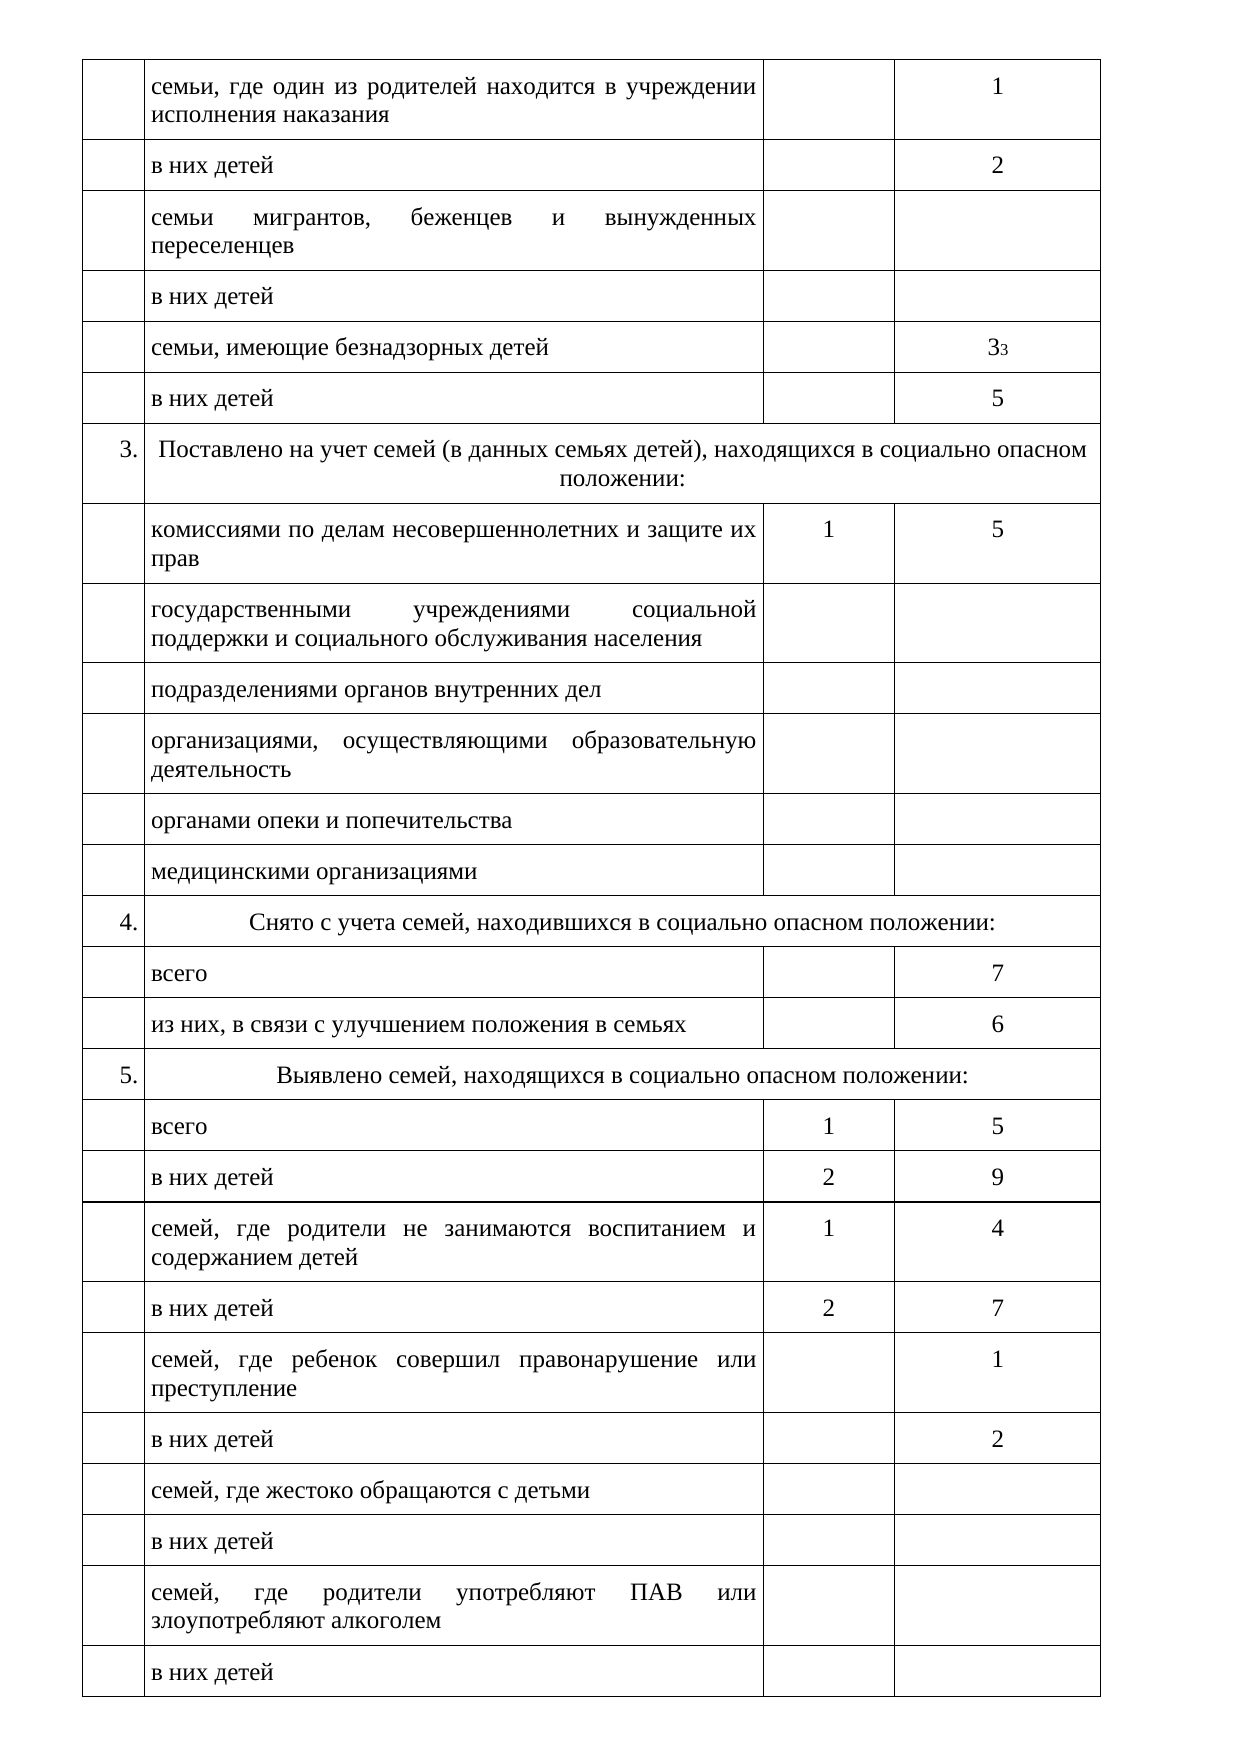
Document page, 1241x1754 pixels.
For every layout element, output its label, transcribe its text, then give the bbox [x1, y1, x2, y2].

table_cell в них детей [145, 1151, 763, 1201]
table_cell государственными учреждениями социальной поддержки и социального обслуживания населения [145, 584, 763, 662]
table_cell [895, 1646, 1100, 1696]
table_cell [764, 1646, 894, 1696]
table_cell [83, 191, 144, 270]
table_cell [83, 271, 144, 321]
table_cell 1 [895, 1333, 1100, 1412]
table_cell [83, 322, 144, 372]
table_cell [83, 1151, 144, 1201]
table_cell [83, 794, 144, 844]
table_cell в них детей [145, 1515, 763, 1565]
table_cell [895, 584, 1100, 662]
table_cell [764, 845, 894, 895]
table_cell [764, 1566, 894, 1645]
table_cell в них детей [145, 1413, 763, 1463]
table_cell [83, 504, 144, 582]
table_cell 33 [895, 322, 1100, 372]
table_cell 2 [895, 1413, 1100, 1463]
table_cell 2 [764, 1282, 894, 1332]
table_cell семей, где родители употребляют ПАВ или злоупотребляют алкоголем [145, 1566, 763, 1645]
table_cell семей, где родители не занимаются воспитанием и содержанием детей [145, 1203, 763, 1281]
table_cell в них детей [145, 271, 763, 321]
table_cell [764, 271, 894, 321]
table_cell 4. [83, 896, 144, 946]
table_cell подразделениями органов внутренних дел [145, 663, 763, 713]
table_cell семей, где жестоко обращаются с детьми [145, 1464, 763, 1514]
table_cell [764, 373, 894, 423]
table_cell всего [145, 1100, 763, 1150]
table_cell Поставлено на учет семей (в данных семьях детей), находящихся в социально опасном положении: [145, 424, 1100, 503]
table_cell семьи мигрантов, беженцев и вынужденных переселенцев [145, 191, 763, 270]
table_cell всего [145, 947, 763, 997]
table_cell [83, 1100, 144, 1150]
table_cell 5 [895, 1100, 1100, 1150]
table_cell [83, 1282, 144, 1332]
table_cell [764, 584, 894, 662]
table_cell [83, 1333, 144, 1412]
table_cell [764, 1464, 894, 1514]
table_cell [83, 998, 144, 1048]
table_cell в них детей [145, 1282, 763, 1332]
table_cell органами опеки и попечительства [145, 794, 763, 844]
table_cell [83, 845, 144, 895]
table_cell [764, 60, 894, 139]
table_cell в них детей [145, 1646, 763, 1696]
table_cell 5 [895, 373, 1100, 423]
table_cell 1 [764, 504, 894, 582]
table_cell семей, где ребенок совершил правонарушение или преступление [145, 1333, 763, 1412]
table_cell 4 [895, 1203, 1100, 1281]
table_cell [83, 947, 144, 997]
table_cell 9 [895, 1151, 1100, 1201]
table_cell [764, 1413, 894, 1463]
table_cell 2 [895, 140, 1100, 190]
table_cell 5 [895, 504, 1100, 582]
table_cell [895, 271, 1100, 321]
table_cell комиссиями по делам несовершеннолетних и защите их прав [145, 504, 763, 582]
table_cell 6 [895, 998, 1100, 1048]
table_cell Снято с учета семей, находившихся в социально опасном положении: [145, 896, 1100, 946]
table_cell 1 [764, 1100, 894, 1150]
table_cell [764, 663, 894, 713]
table_cell [83, 1515, 144, 1565]
table_cell [764, 998, 894, 1048]
table_cell медицинскими организациями [145, 845, 763, 895]
table_cell [83, 60, 144, 139]
table_cell [764, 947, 894, 997]
table_cell [83, 140, 144, 190]
table_cell Выявлено семей, находящихся в социально опасном положении: [145, 1049, 1100, 1099]
table_cell [895, 663, 1100, 713]
table_cell из них, в связи с улучшением положения в семьях [145, 998, 763, 1048]
table_cell [895, 794, 1100, 844]
table_cell организациями, осуществляющими образовательную деятельность [145, 714, 763, 793]
table_cell [83, 714, 144, 793]
table_cell [764, 322, 894, 372]
table_cell [764, 191, 894, 270]
table_cell [895, 1515, 1100, 1565]
table_cell [895, 845, 1100, 895]
table_cell [895, 1566, 1100, 1645]
table_cell 5. [83, 1049, 144, 1099]
table_cell [83, 1203, 144, 1281]
table_cell [895, 714, 1100, 793]
table_cell семьи, где один из родителей находится в учреждении исполнения наказания [145, 60, 763, 139]
table_cell [764, 1333, 894, 1412]
table_cell [764, 714, 894, 793]
table_cell 7 [895, 1282, 1100, 1332]
table_cell [764, 1515, 894, 1565]
table_cell 2 [764, 1151, 894, 1201]
table_cell [83, 1646, 144, 1696]
table_cell [895, 191, 1100, 270]
table_cell [83, 1464, 144, 1514]
table_cell [83, 1413, 144, 1463]
table_cell 1 [895, 60, 1100, 139]
table_cell 1 [764, 1203, 894, 1281]
table_cell семьи, имеющие безнадзорных детей [145, 322, 763, 372]
table_cell [83, 584, 144, 662]
table_cell 7 [895, 947, 1100, 997]
table_cell в них детей [145, 140, 763, 190]
table_cell 3. [83, 424, 144, 503]
table_cell [83, 1566, 144, 1645]
table_cell [764, 140, 894, 190]
table_cell [83, 663, 144, 713]
table_cell [764, 794, 894, 844]
table_cell [83, 373, 144, 423]
table_cell в них детей [145, 373, 763, 423]
table_cell [895, 1464, 1100, 1514]
